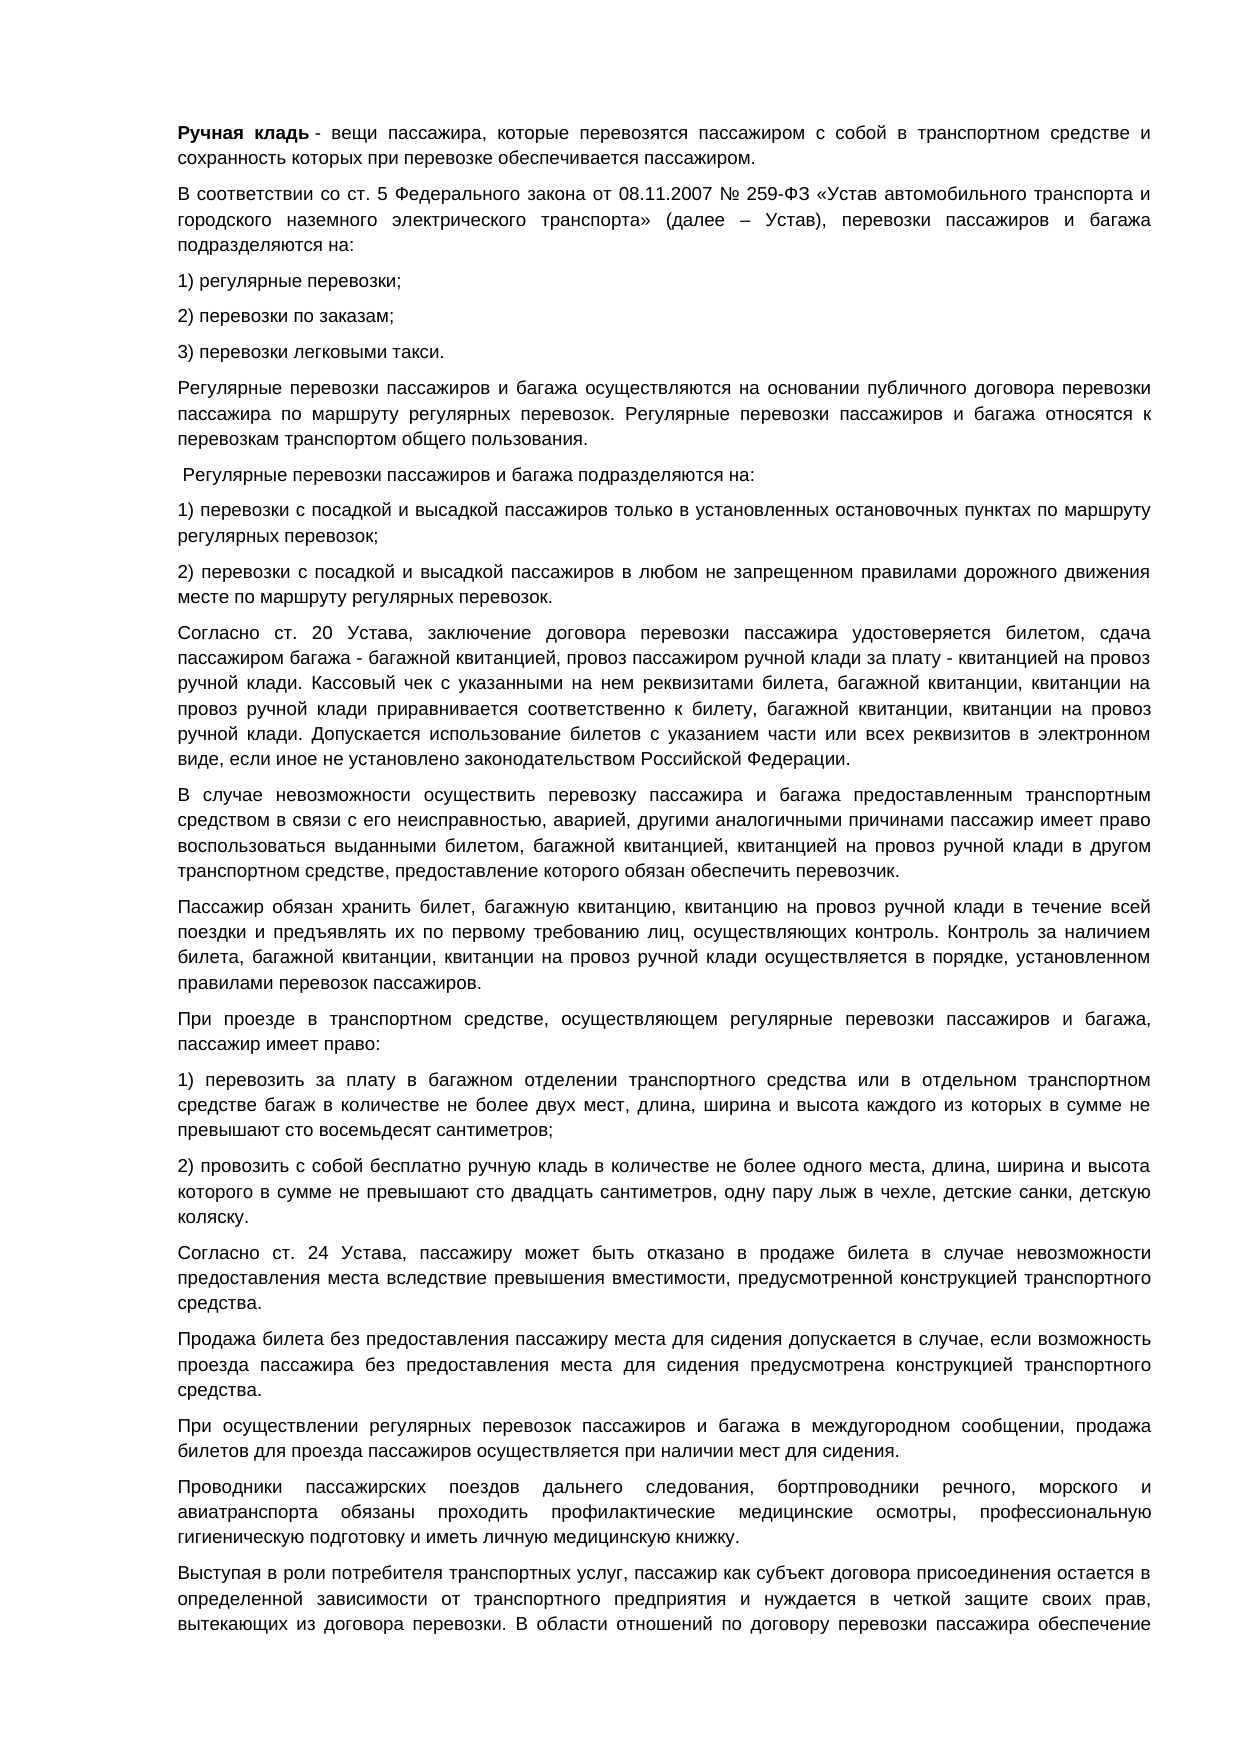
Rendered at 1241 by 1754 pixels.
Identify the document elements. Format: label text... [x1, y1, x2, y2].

text Ручная кладь - вещи пассажира, которые перевозятся пассажиром с собой в транспортном средстве и сохранность которых при перевозке обеспечивается пассажиром. [177, 118, 1152, 169]
text Регулярные перевозки пассажиров и багажа подразделяются на: [177, 460, 1152, 485]
text 3) перевозки легковыми такси. [177, 337, 1152, 363]
text 2) перевозки с посадкой и высадкой пассажиров в любом не запрещенном правилами дорожного движения месте по маршруту регулярных перевозок. [177, 557, 1152, 607]
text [177, 1558, 1152, 1634]
text Пассажир обязан хранить билет, багажную квитанцию, квитанцию на провоз ручной клади в течение всей поездки и предъявлять их по первому требованию лиц, осуществляющих контроль. Контроль за наличием билета, багажной квитанции, квитанции на провоз ручной клади осуществляется в порядке, установленном правилами перевозок пассажиров. [177, 892, 1152, 993]
text Согласно ст. 20 Устава, заключение договора перевозки пассажира удостоверяется билетом, сдача пассажиром багажа - багажной квитанцией, провоз пассажиром ручной клади за плату - квитанцией на провоз ручной клади. Кассовый чек с указанными на нем реквизитами билета, багажной квитанции, квитанции на провоз ручной клади приравнивается соответственно к билету, багажной квитанции, квитанции на провоз ручной клади. Допускается использование билетов с указанием части или всех реквизитов в электронном виде, если иное не установлено законодательством Российской Федерации. [177, 618, 1152, 770]
text 1) перевозить за плату в багажном отделении транспортного средства или в отдельном транспортном средстве багаж в количестве не более двух мест, длина, ширина и высота каждого из которых в сумме не превышают сто восемьдесят сантиметров; [177, 1065, 1152, 1141]
text Согласно ст. 24 Устава, пассажиру может быть отказано в продаже билета в случае невозможности предоставления места вследствие превышения вместимости, предусмотренной конструкцией транспортного средства. [177, 1238, 1152, 1314]
text При проезде в транспортном средстве, осуществляющем регулярные перевозки пассажиров и багажа, пассажир имеет право: [177, 1004, 1152, 1054]
text Продажа билета без предоставления пассажиру места для сидения допускается в случае, если возможность проезда пассажира без предоставления места для сидения предусмотрена конструкцией транспортного средства. [177, 1324, 1152, 1400]
text 1) регулярные перевозки; [177, 266, 1152, 291]
text 1) перевозки с посадкой и высадкой пассажиров только в установленных остановочных пунктах по маршруту регулярных перевозок; [177, 496, 1152, 546]
text В случае невозможности осуществить перевозку пассажира и багажа предоставленным транспортным средством в связи с его неисправностью, аварией, другими аналогичными причинами пассажир имеет право воспользоваться выданными билетом, багажной квитанцией, квитанцией на провоз ручной клади в другом транспортном средстве, предоставление которого обязан обеспечить перевозчик. [177, 780, 1152, 881]
text 2) провозить с собой бесплатно ручную кладь в количестве не более одного места, длина, ширина и высота которого в сумме не превышают сто двадцать сантиметров, одну пару лыж в чехле, детские санки, детскую коляску. [177, 1151, 1152, 1227]
text В соответствии со ст. 5 Федерального закона от 08.11.2007 № 259-ФЗ «Устав автомобильного транспорта и городского наземного электрического транспорта» (далее – Устав), перевозки пассажиров и багажа подразделяются на: [177, 179, 1152, 255]
text При осуществлении регулярных перевозок пассажиров и багажа в междугородном сообщении, продажа билетов для проезда пассажиров осуществляется при наличии мест для сидения. [177, 1411, 1152, 1461]
text 2) перевозки по заказам; [177, 302, 1152, 327]
text Проводники пассажирских поездов дальнего следования, бортпроводники речного, морского и авиатранспорта обязаны проходить профилактические медицинские осмотры, профессиональную гигиеническую подготовку и иметь личную медицинскую книжку. [177, 1472, 1152, 1548]
text Регулярные перевозки пассажиров и багажа осуществляются на основании публичного договора перевозки пассажира по маршруту регулярных перевозок. Регулярные перевозки пассажиров и багажа относятся к перевозкам транспортом общего пользования. [177, 373, 1152, 449]
